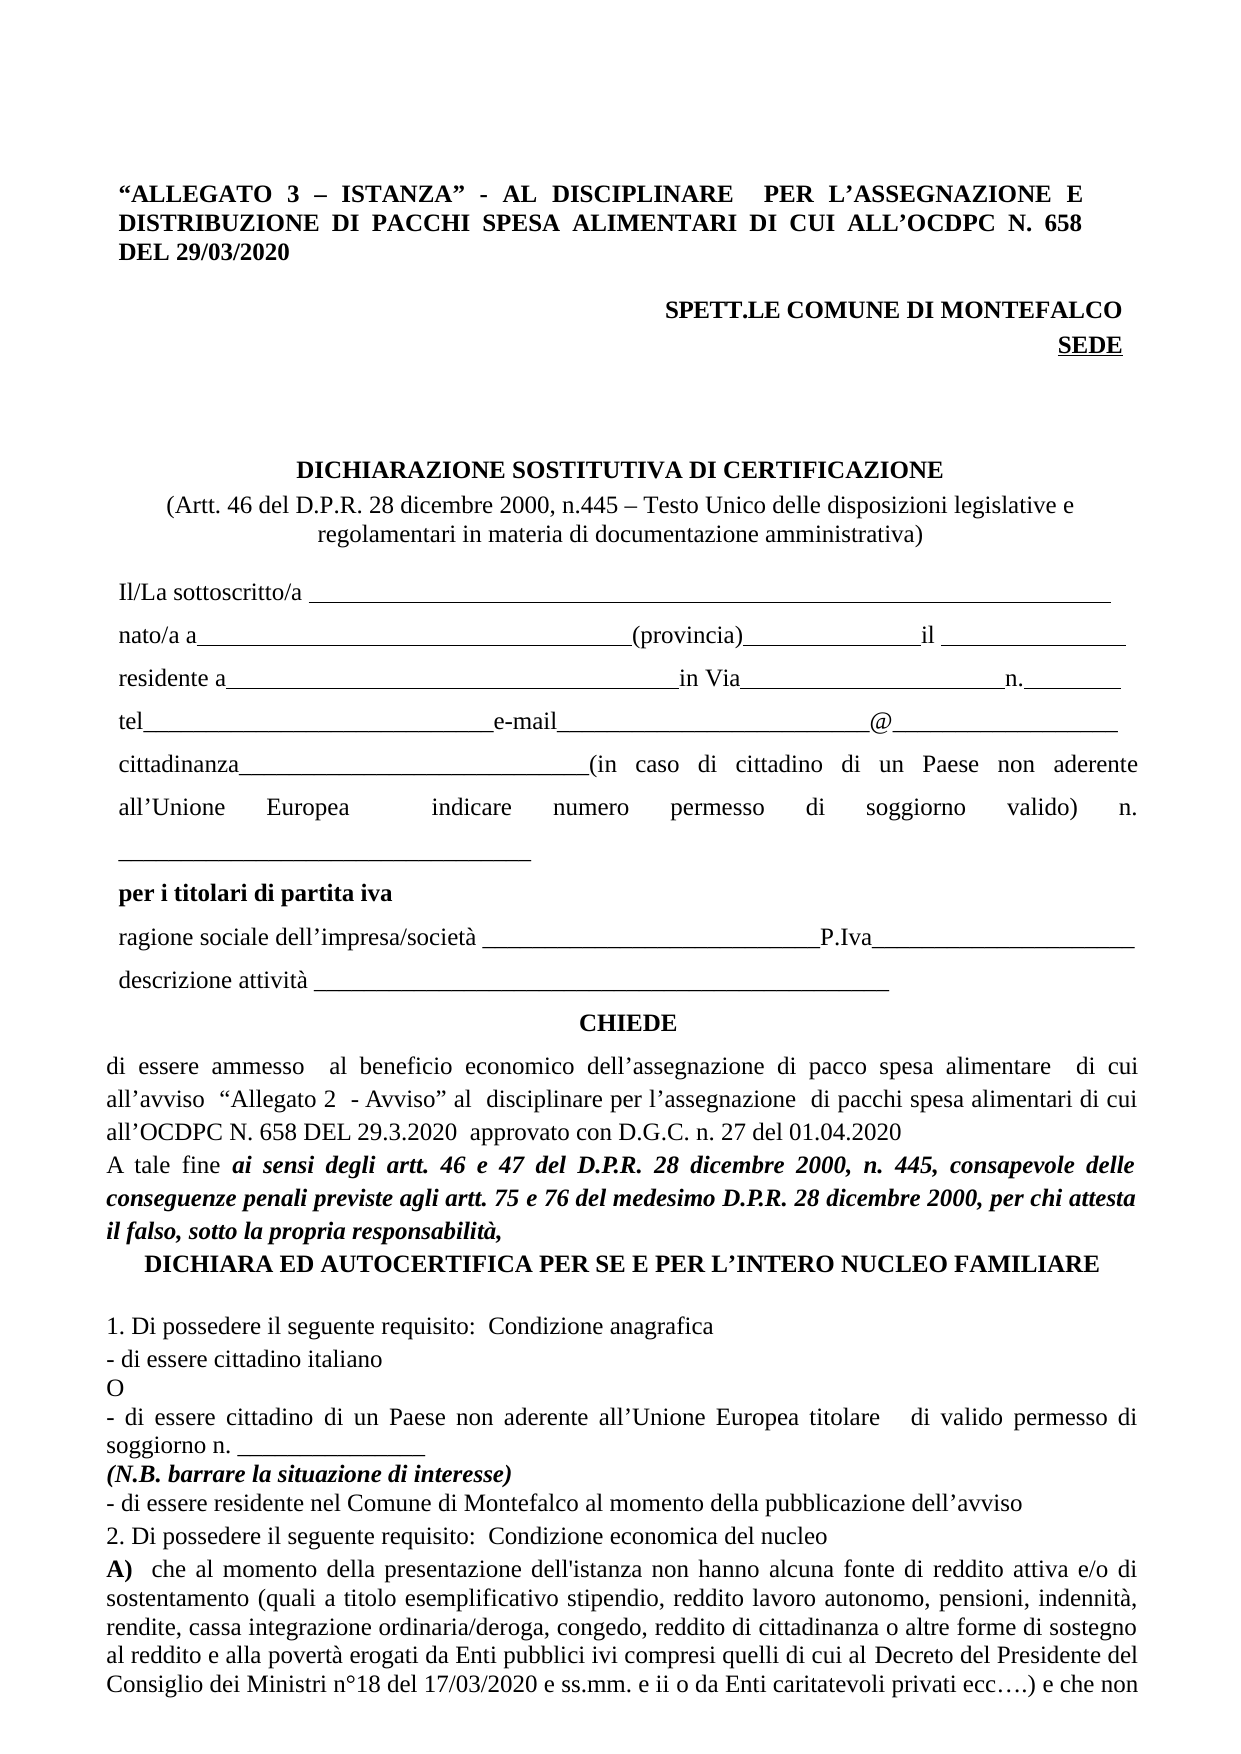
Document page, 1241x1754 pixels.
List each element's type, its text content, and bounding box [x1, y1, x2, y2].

text nato/a a (provincia) il [118, 620, 1138, 648]
subtitle “ALLEGATO 3 – ISTANZA” - AL DISCIPLINARE PER L’ASSEGNAZIONE E DISTRIBUZIONE DI PACCHI SPESA ALIMENTARI DI CUI ALL’OCDPC N. 658 DEL 29/03/2020 [118, 179, 1083, 266]
text A tale fine ai sensi degli artt. 46 e 47 del D.P.R. 28 dicembre 2000, n. 445, consapevole delle conseguenze penali previste agli artt. 75 e 76 del medesimo D.P.R. 28 dicembre 2000, per chi attesta il falso, sotto la propria responsabilità, [106, 1150, 1139, 1245]
text - di essere cittadino italiano [106, 1344, 1138, 1373]
text residente a in Via n. tel____________________________e-mail_________________________@__________________ [118, 663, 1138, 735]
text descrizione attività ______________________________________________ [118, 965, 1138, 993]
text O [106, 1373, 1138, 1402]
text SPETT.LE COMUNE DI MONTEFALCO [106, 295, 1122, 323]
text cittadinanza____________________________(in caso di cittadino di un Paese non aderente all’Unione Europea indicare numero permesso di soggiorno valido) n. _________________________________ [118, 749, 1138, 864]
text Il/La sottoscritto/a [118, 577, 1138, 605]
text CHIEDE [118, 1008, 1138, 1037]
text - di essere cittadino di un Paese non aderente all’Unione Europea titolare di valido permesso di soggiorno n. _______________ [106, 1402, 1138, 1459]
text per i titolari di partita iva [118, 878, 1138, 907]
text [106, 1554, 1138, 1698]
text di essere ammesso al beneficio economico dell’assegnazione di pacco spesa alimentare di cui all’avviso “Allegato 2 - Avviso” al disciplinare per l’assegnazione di pacchi spesa alimentari di cui all’OCDPC N. 658 DEL 29.3.2020 approvato con D.G.C. n. 27 del 01.04.2020 [106, 1051, 1139, 1146]
list 1. Di possedere il seguente requisito: Condizione anagrafica [106, 1311, 1139, 1340]
list - di essere residente nel Comune di Montefalco al momento della pubblicazione dell’avviso [106, 1488, 1139, 1517]
text SEDE [106, 330, 1123, 358]
list 2. Di possedere il seguente requisito: Condizione economica del nucleo [106, 1521, 1139, 1550]
text DICHIARA ED AUTOCERTIFICA PER SE E PER L’INTERO NUCLEO FAMILIARE [106, 1249, 1138, 1278]
text (N.B. barrare la situazione di interesse) [106, 1459, 1138, 1488]
text DICHIARAZIONE SOSTITUTIVA DI CERTIFICAZIONE [123, 455, 1117, 484]
text (Artt. 46 del D.P.R. 28 dicembre 2000, n.445 – Testo Unico delle disposizioni legislative e regolamentari in materia di documentazione amministrativa) [123, 490, 1117, 547]
text ragione sociale dell’impresa/società ___________________________P.Iva_____________________ [118, 922, 1138, 950]
